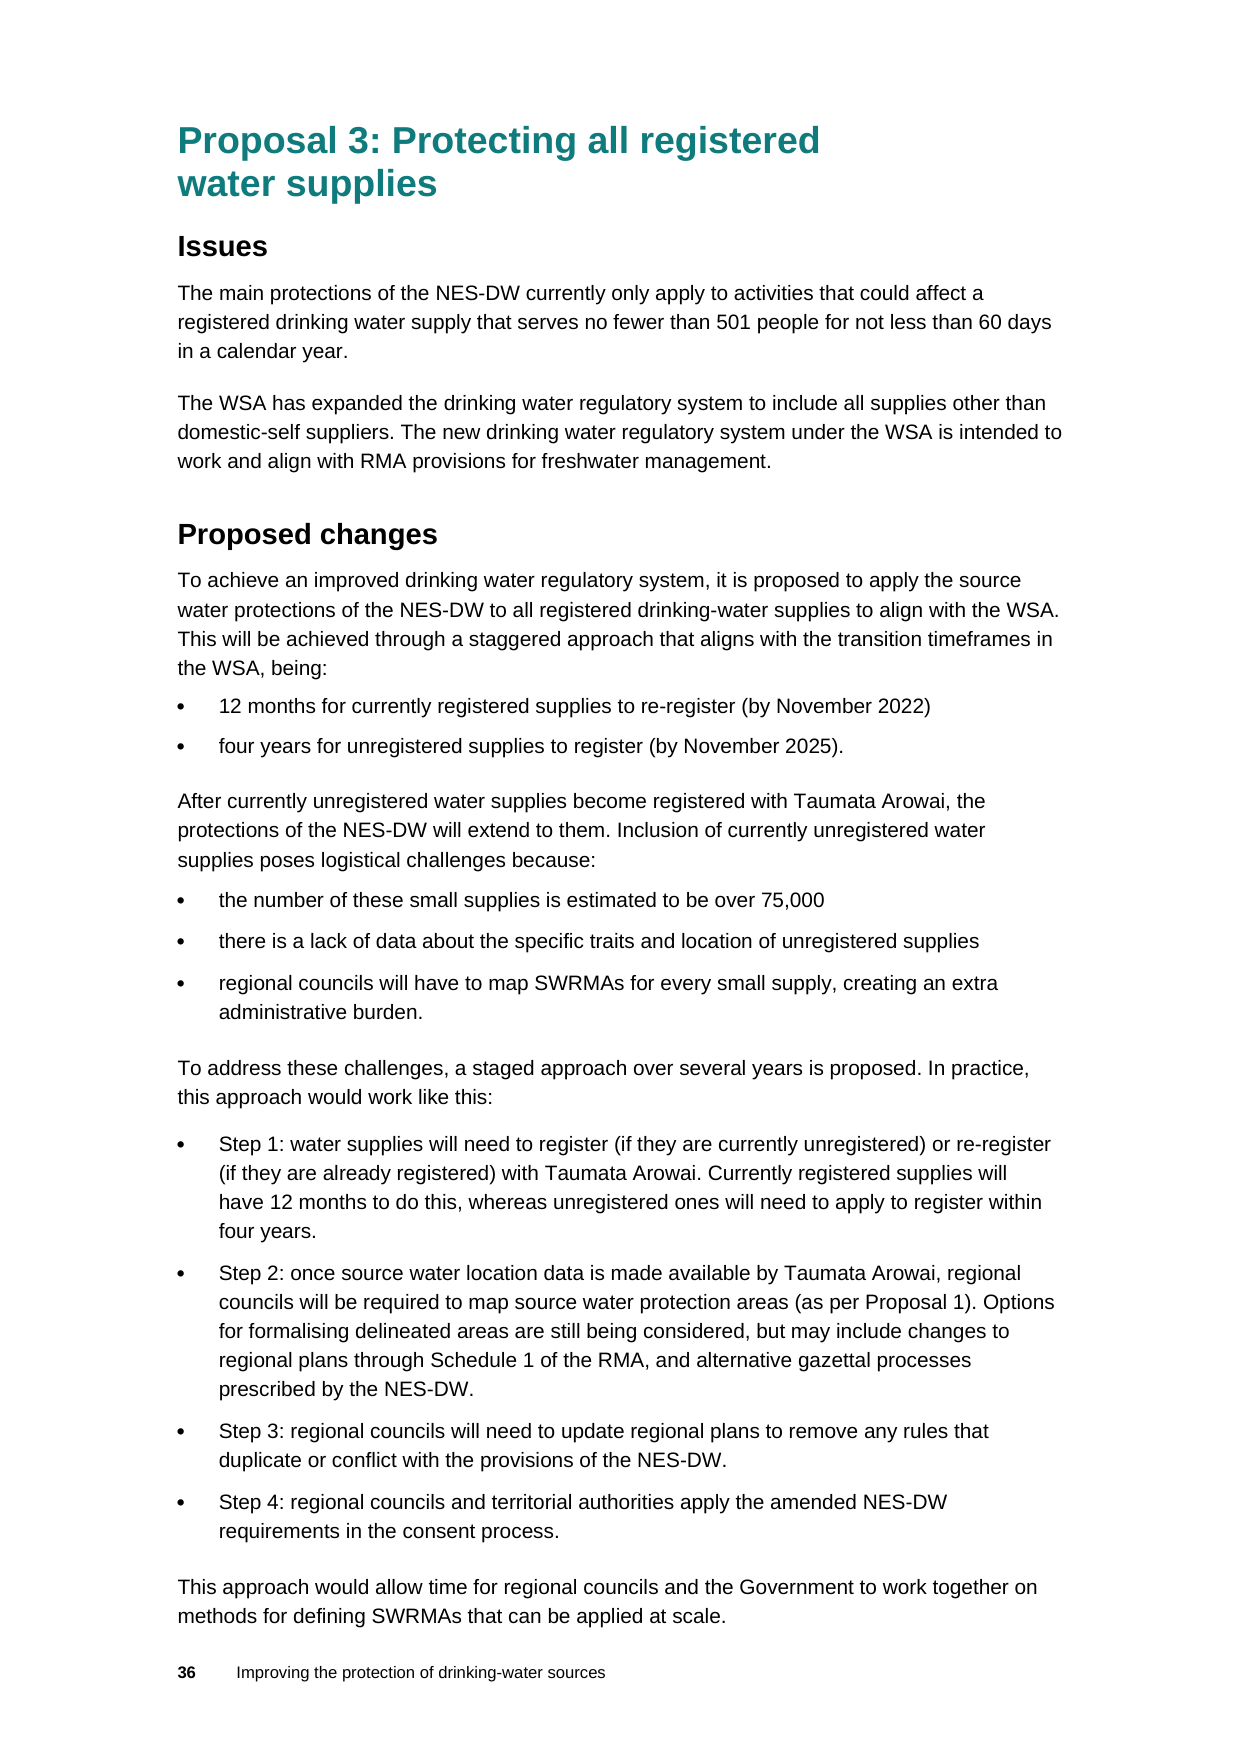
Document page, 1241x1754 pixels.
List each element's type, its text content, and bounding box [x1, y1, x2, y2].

text 12 months for currently registered supplies to re-register (by November 2022) [177, 690, 1063, 719]
text This approach would allow time for regional councils and the Government to work together on methods for defining SWRMAs that can be applied at scale. [177, 1569, 1063, 1628]
text the number of these small supplies is estimated to be over 75,000 [177, 884, 1063, 913]
text To achieve an improved drinking water regulatory system, it is proposed to apply the source water protections of the NES-DW to all registered drinking-water supplies to align with the WSA. This will be achieved through a staggered approach that aligns with the transition timeframes in the WSA, being: [177, 563, 1063, 680]
text Step 4: regional councils and territorial authorities apply the amended NES-DW requirements in the consent process. [177, 1486, 1063, 1544]
subtitle Proposed changes [177, 517, 1063, 551]
text Step 1: water supplies will need to register (if they are currently unregistered) or re-register (if they are already registered) with Taumata Arowai. Currently registered supplies will have 12 months to do this, whereas unregistered ones will need to apply to register within four years. [177, 1128, 1063, 1244]
text After currently unregistered water supplies become registered with Taumata Arowai, the protections of the NES-DW will extend to them. Inclusion of currently unregistered water supplies poses logistical challenges because: [177, 784, 1063, 871]
text there is a lack of data about the specific traits and location of unregistered supplies [177, 926, 1063, 955]
text Step 3: regional councils will need to update regional plans to remove any rules that duplicate or conflict with the provisions of the NES-DW. [177, 1415, 1063, 1473]
subtitle Issues [177, 229, 1063, 263]
text The main protections of the NES-DW currently only apply to activities that could affect a registered drinking water supply that serves no fewer than 501 people for not less than 60 days in a calendar year. [177, 275, 1063, 363]
text regional councils will have to map SWRMAs for every small supply, creating an extra administrative burden. [177, 967, 1063, 1026]
text four years for unregistered supplies to register (by November 2025). [177, 730, 1063, 759]
subtitle Proposal 3: Protecting all registered water supplies [177, 118, 1063, 204]
text The WSA has expanded the drinking water regulatory system to include all supplies other than domestic-self suppliers. The new drinking water regulatory system under the WSA is intended to work and align with RMA provisions for freshwater management. [177, 386, 1063, 473]
text Step 2: once source water location data is made available by Taumata Arowai, regional councils will be required to map source water protection areas (as per Proposal 1). Options for formalising delineated areas are still being considered, but may include changes to regional plans through Schedule 1 of the RMA, and alternative gazettal processes prescribed by the NES-DW. [177, 1257, 1063, 1403]
text To address these challenges, a staged approach over several years is proposed. In practice, this approach would work like this: [177, 1051, 1063, 1109]
